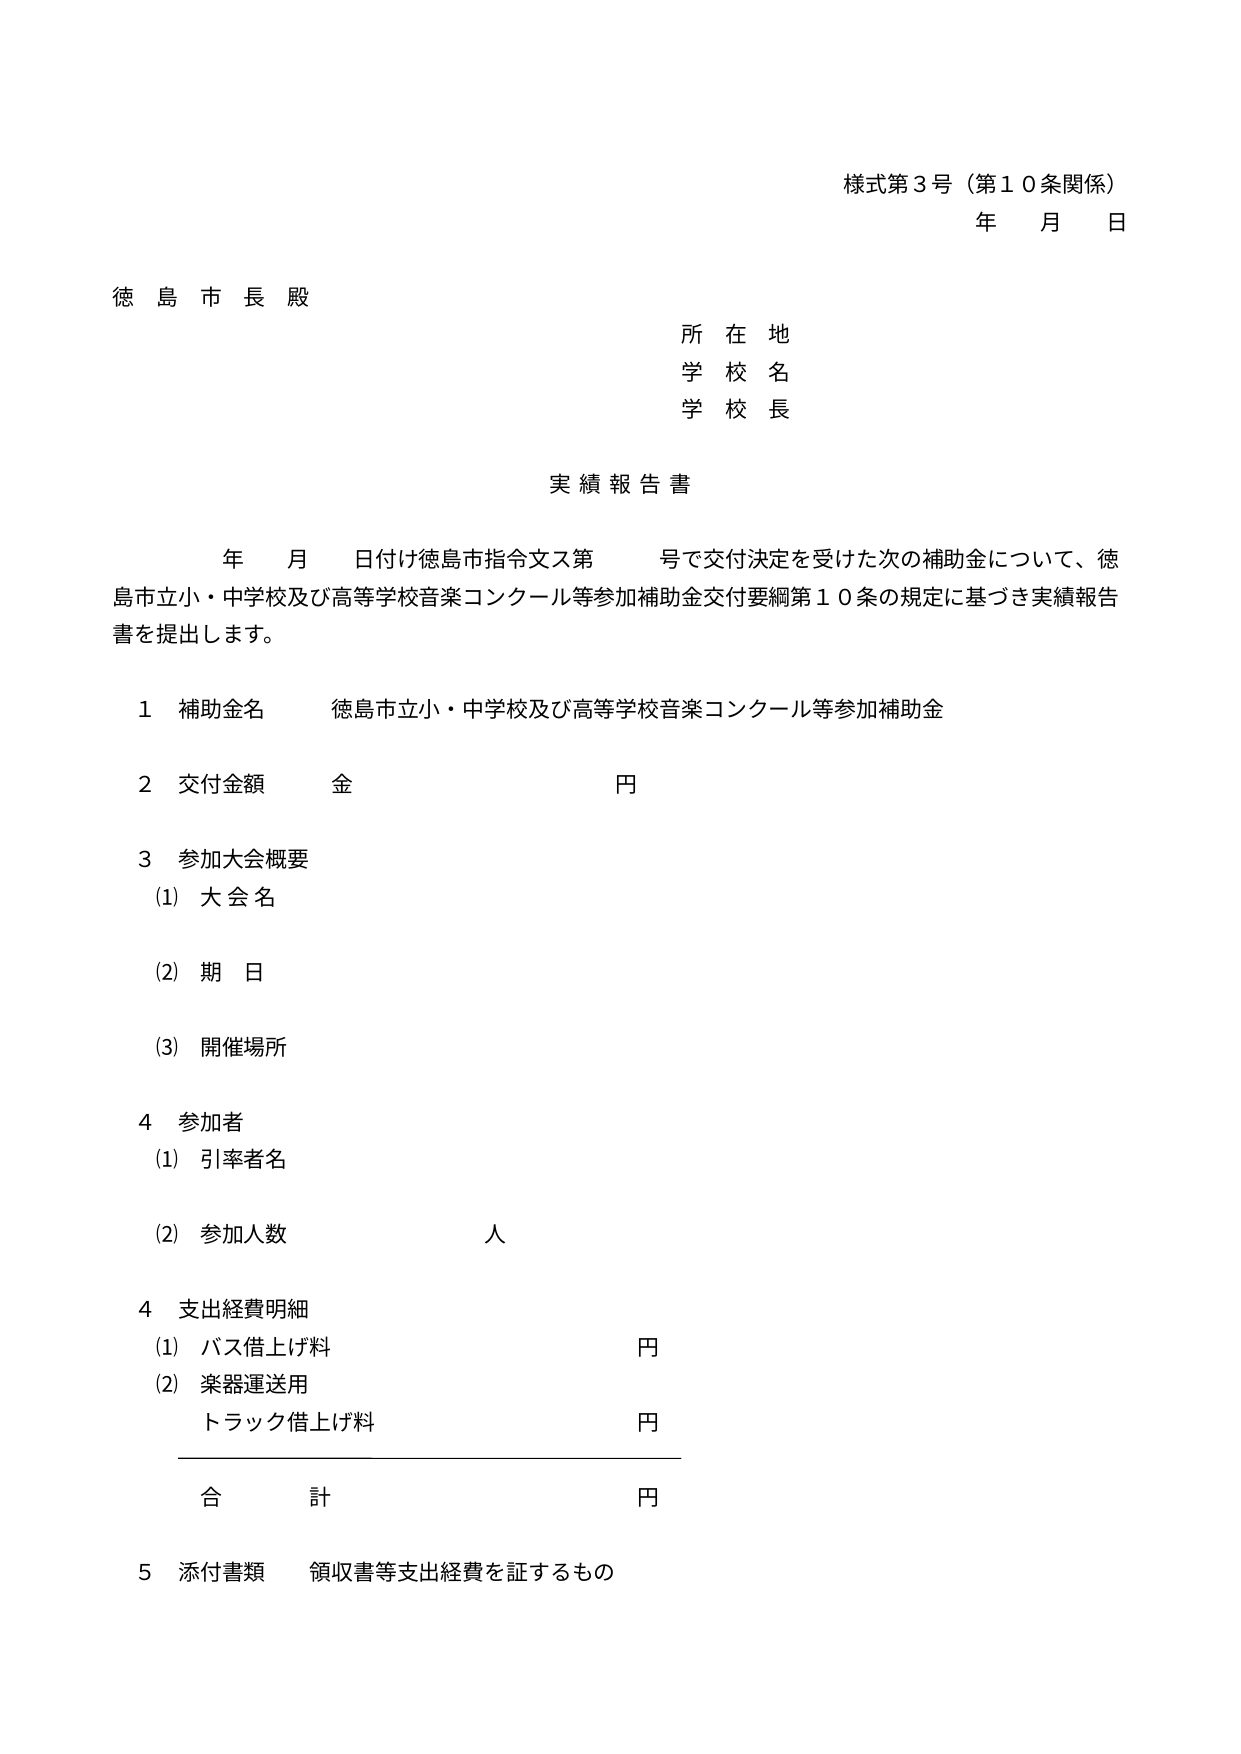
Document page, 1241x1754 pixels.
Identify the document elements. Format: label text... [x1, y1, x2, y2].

text ３ 参加大会概要 [112, 839, 1128, 877]
text ⑶ 開催場所 [112, 1027, 1128, 1064]
text ４ 参加者 [112, 1102, 1128, 1139]
text 年 月 日付け徳島市指令文ス第 号で交付決定を受けた次の補助金について、徳島市立小・中学校及び高等学校音楽コンクール等参加補助金交付要綱第１０条の規定に基づき実績報告書を提出します。 [112, 539, 1128, 652]
text 学 校 長 [222, 389, 1128, 427]
text ５ 添付書類 領収書等支出経費を証するもの [112, 1552, 1128, 1589]
text 学 校 名 [222, 352, 1128, 389]
text トラック借上げ料 円 [112, 1402, 1128, 1439]
text 合 計 円 [112, 1477, 1128, 1514]
text 所 在 地 [222, 314, 1128, 352]
text ４ 支出経費明細 [112, 1289, 1128, 1327]
text ⑴ バス借上げ料 円 [112, 1327, 1128, 1364]
text ⑴ 引率者名 [112, 1139, 1128, 1177]
text ⑵ 期日 [112, 952, 1128, 989]
text 徳 島 市 長 殿 [112, 277, 1128, 314]
text ２ 交付金額 金 円 [112, 764, 1128, 802]
text 年 月 日 [112, 202, 1128, 239]
text 様式第３号（第１０条関係） [112, 164, 1128, 202]
text １ 補助金名 徳島市立小・中学校及び高等学校音楽コンクール等参加補助金 [112, 689, 1128, 727]
text ⑵ 参加人数 人 [112, 1214, 1128, 1252]
text 実績報告書 [112, 464, 1128, 502]
text ⑴ 大会名 [112, 877, 1128, 914]
text ⑵ 楽器運送用 [112, 1364, 1128, 1402]
